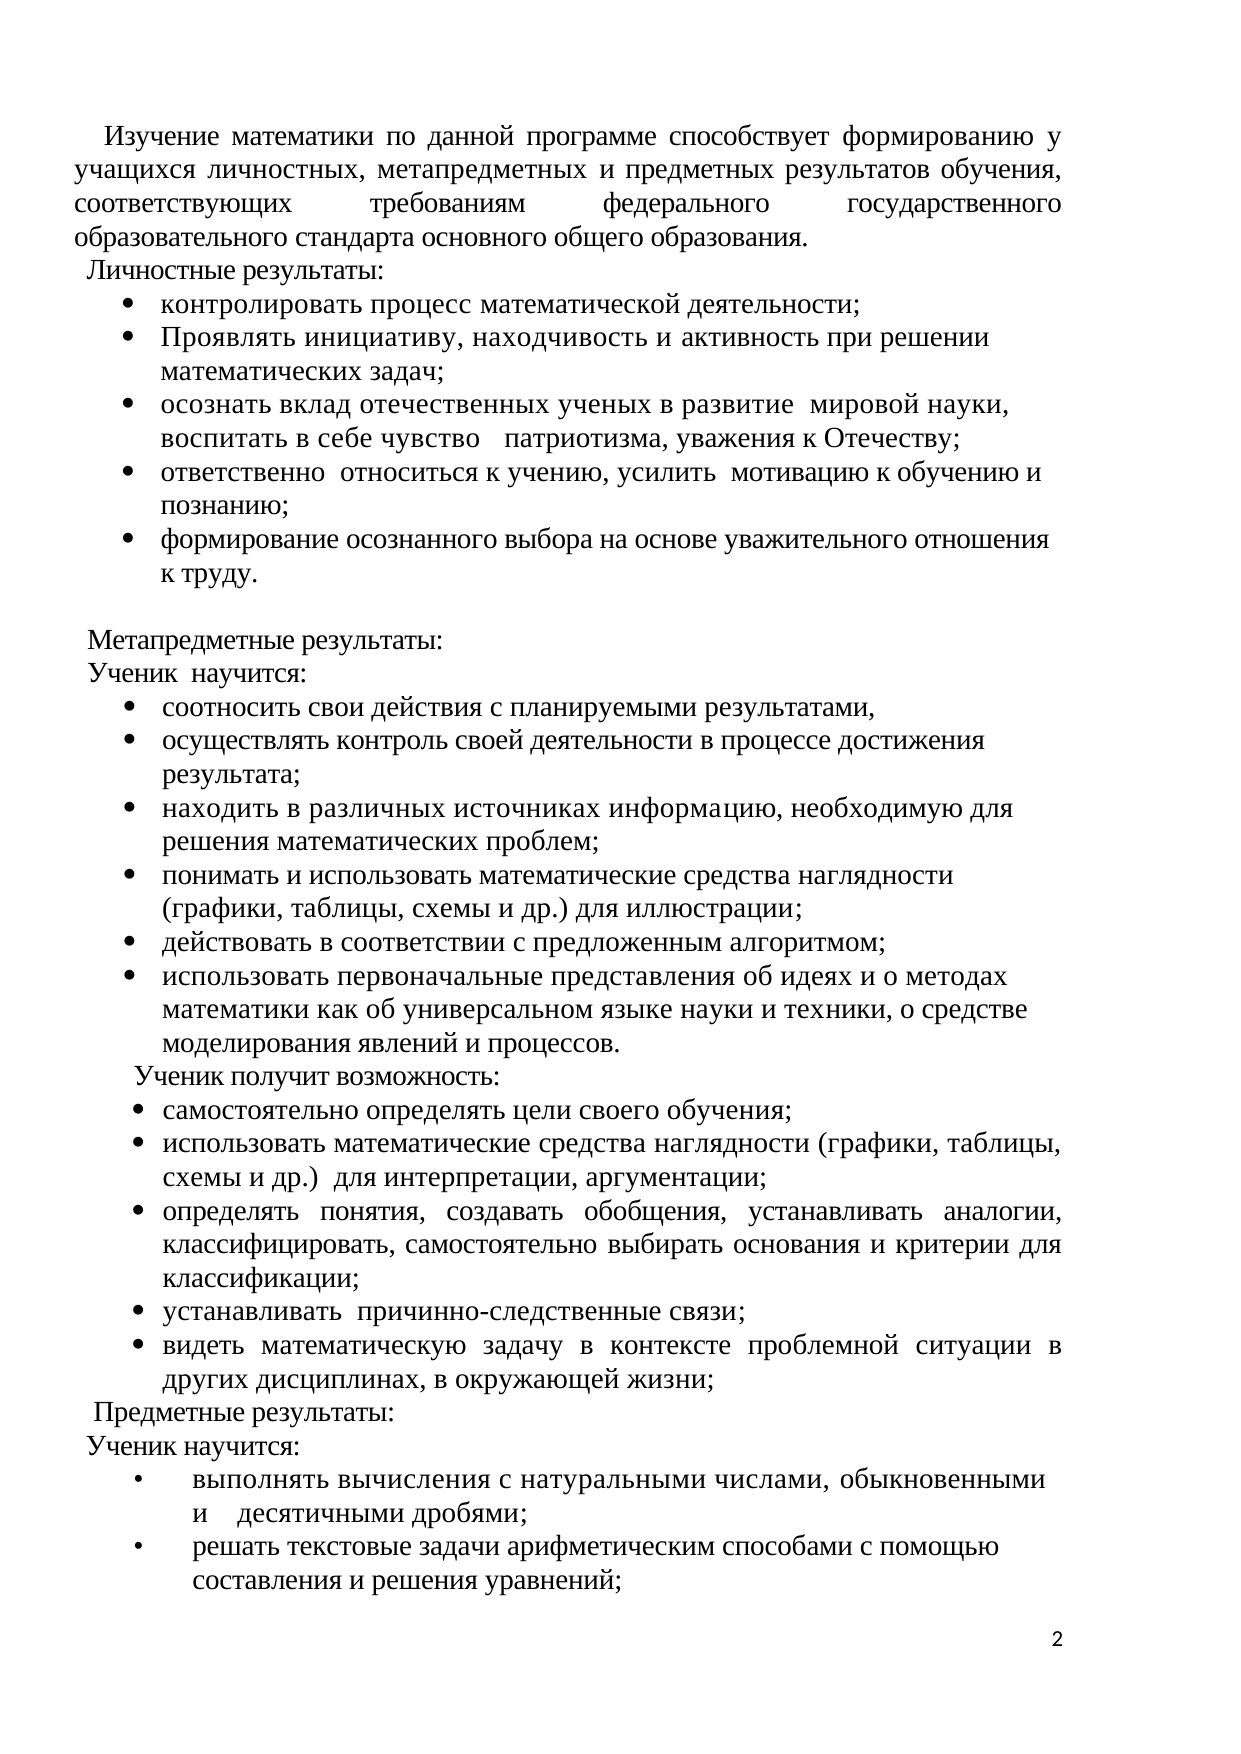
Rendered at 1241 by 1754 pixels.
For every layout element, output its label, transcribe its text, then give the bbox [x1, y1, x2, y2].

list выполнять вычисления с натуральными числами, обыкновенными и десятичными дробями; [133, 1461, 1063, 1528]
list определять понятия, создавать обобщения, устанавливать аналогии, классифицировать, самостоятельно выбирать основания и критерии для классификации; [133, 1193, 1062, 1293]
list формирование осознанного выбора на основе уважительного отношения к труду. [123, 521, 1063, 588]
list контролировать процесс математической деятельности; [123, 286, 1063, 319]
list самостоятельно определять цели своего обучения; [133, 1092, 1063, 1126]
text Ученик научится: [87, 655, 1063, 689]
list соотносить свои действия с планируемыми результатами, [124, 689, 1063, 722]
text Предметные результаты: [85, 1394, 1063, 1428]
text Личностные результаты: [86, 252, 1063, 286]
text Ученик научится: [85, 1428, 1063, 1461]
list ответственно относиться к учению, усилить мотивацию к обучению и познанию; [123, 454, 1063, 521]
list устанавливать причинно-следственные связи; [133, 1293, 1062, 1327]
list действовать в соответствии с предложенным алгоритмом; [124, 924, 1063, 958]
text Изучение математики по данной программе способствует формированию у учащихся личностных, метапредметных и предметных результатов обучения, соответствующих требованиям федерального государственного образовательного стандарта основного общего образования. [74, 118, 1062, 252]
text Ученик получит возможность: [89, 1058, 1063, 1092]
list находить в различных источниках информацию, необходимую для решения математических проблем; [124, 790, 1063, 857]
list понимать и использовать математические средства наглядности (графики, таблицы, схемы и др.) для иллюстрации; [124, 857, 1063, 924]
list осуществлять контроль своей деятельности в процессе достижения результата; [124, 722, 1063, 790]
list использовать математические средства наглядности (графики, таблицы, схемы и др.) для интерпретации, аргументации; [133, 1126, 1062, 1193]
list использовать первоначальные представления об идеях и о методах математики как об универсальном языке науки и техники, о средстве моделирования явлений и процессов. [124, 958, 1063, 1058]
text Метапредметные результаты: [87, 622, 1063, 655]
list Проявлять инициативу, находчивость и активность при решении математических задач; [123, 319, 1063, 387]
list видеть математическую задачу в контексте проблемной ситуации в других дисциплинах, в окружающей жизни; [133, 1327, 1062, 1394]
list осознать вклад отечественных ученых в развитие мировой науки, воспитать в себе чувство патриотизма, уважения к Отечеству; [123, 387, 1063, 454]
list решать текстовые задачи арифметическим способами с помощью составления и решения уравнений; [133, 1528, 1063, 1596]
